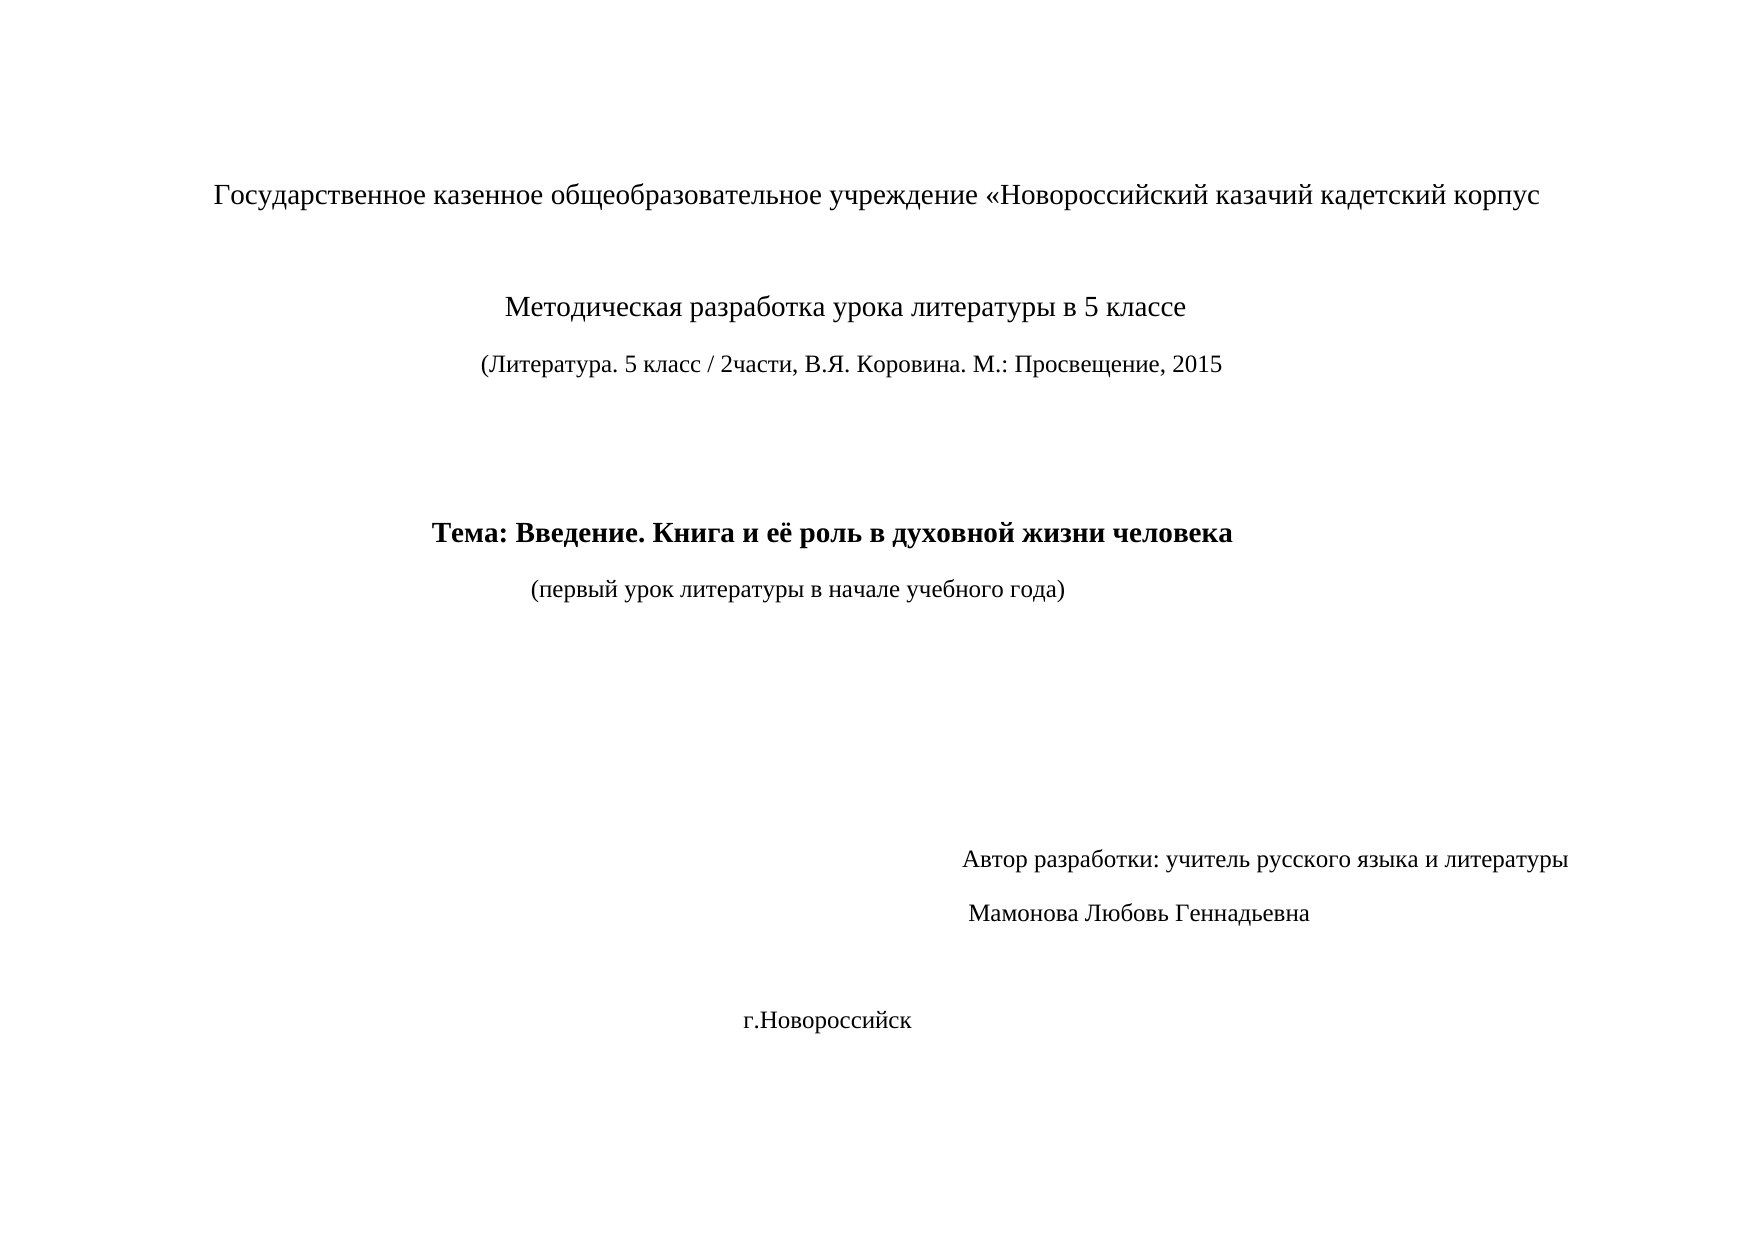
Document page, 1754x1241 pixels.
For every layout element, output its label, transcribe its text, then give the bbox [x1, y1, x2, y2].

text Тема: Введение. Книга и её роль в духовной жизни человека [118, 515, 1636, 549]
text (Литература. 5 класс / 2части, В.Я. Коровина. М.: Просвещение, 2015 [118, 349, 1636, 378]
text Методическая разработка урока литературы в 5 классе [118, 289, 1636, 323]
text Государственное казенное общеобразовательное учреждение «Новороссийский казачий кадетский корпус [118, 177, 1636, 211]
text Автор разработки: учитель русского языка и литературы [118, 844, 1636, 873]
text Мамонова Любовь Геннадьевна [118, 898, 1636, 926]
text (первый урок литературы в начале учебного года) [118, 574, 1636, 603]
text г.Новороссийск [118, 1005, 1636, 1034]
